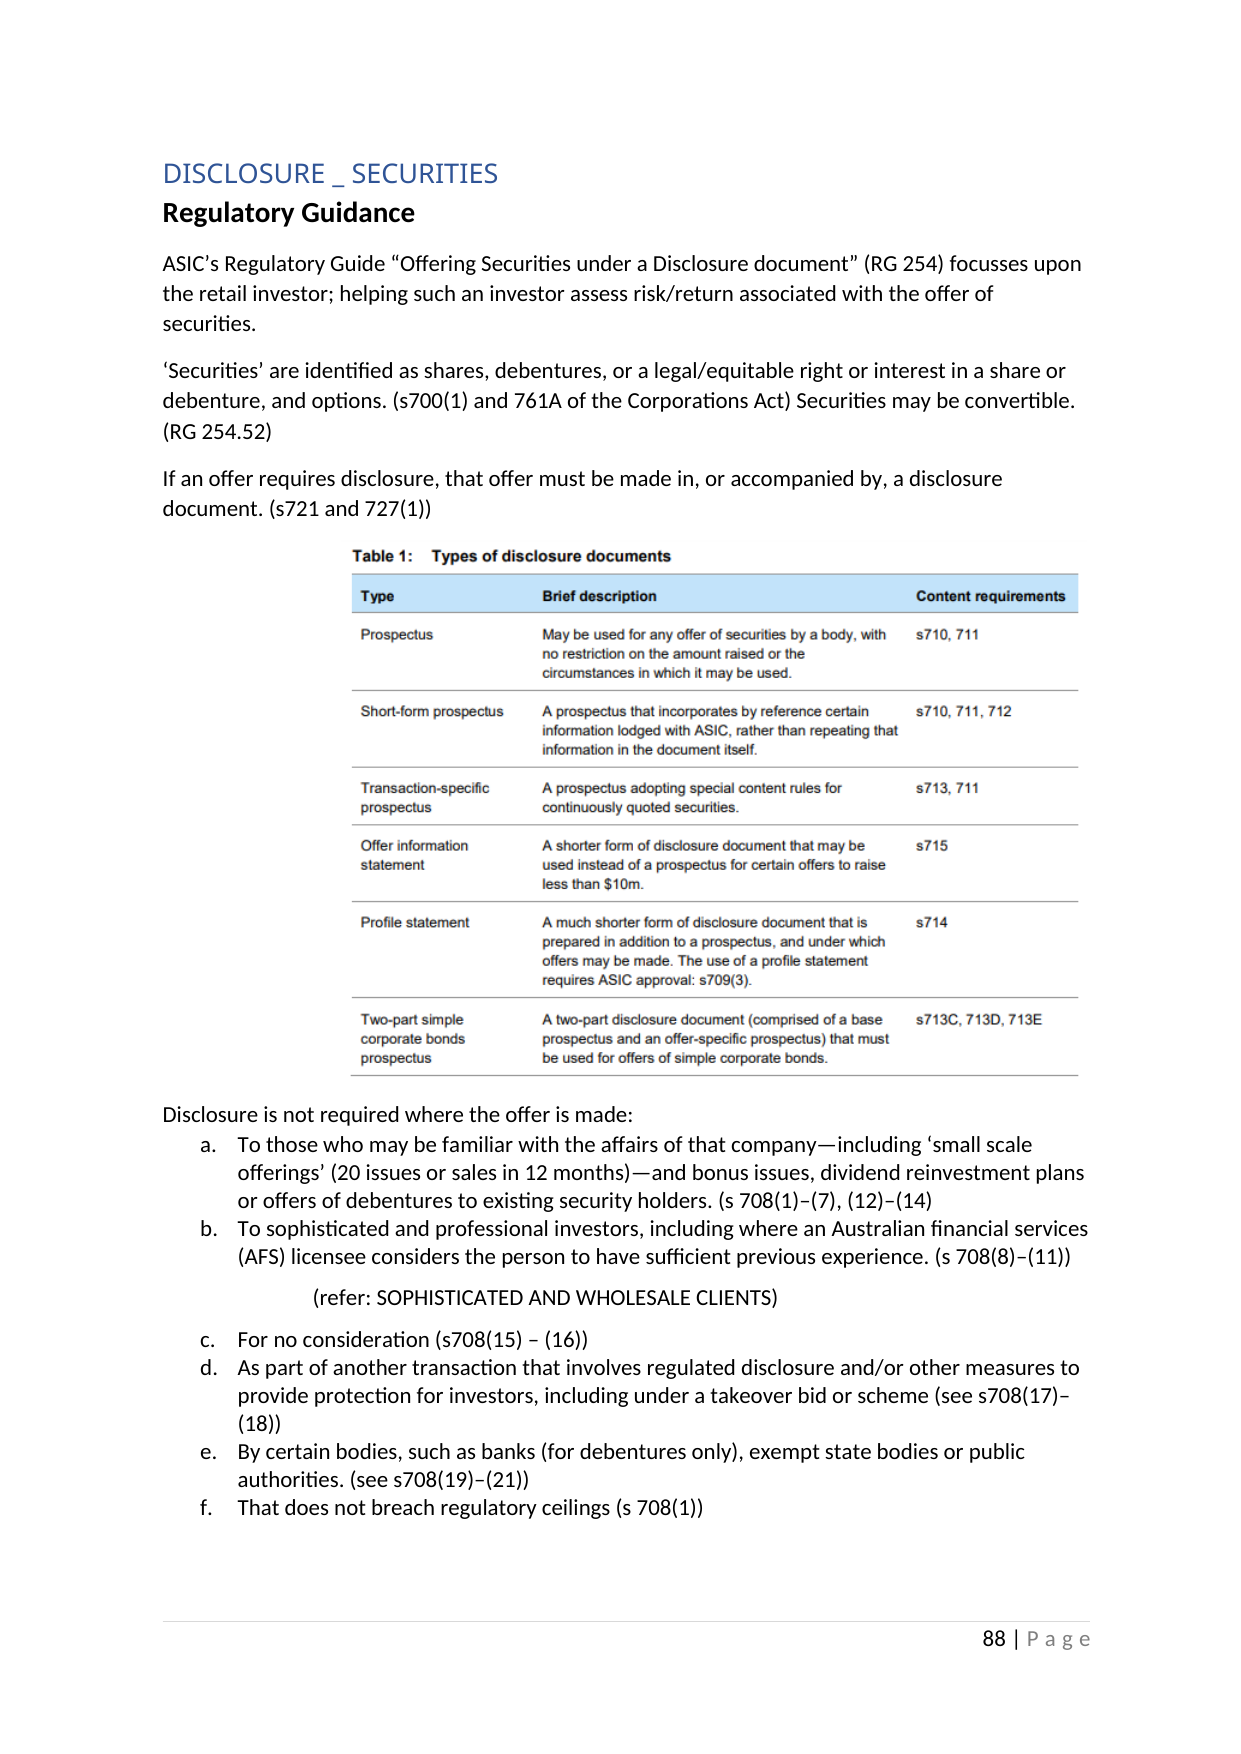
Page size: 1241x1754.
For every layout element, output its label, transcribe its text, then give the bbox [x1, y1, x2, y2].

picture [341, 540, 1088, 1081]
text Regulatory Guidance [162, 194, 1090, 229]
text ‘Securities’ are identified as shares, debentures, or a legal/equitable right or interest in a share or debenture, and options. (s700(1) and 761A of the Corporations Act) Securities may be convertible. (RG 254.52) [162, 356, 1090, 445]
text ASIC’s Regulatory Guide “Offering Securities under a Disclosure document” (RG 254) focusses upon the retail investor; helping such an investor assess risk/return associated with the offer of securities. [162, 249, 1090, 337]
text If an offer requires disclosure, that offer must be made in, or accompanied by, a disclosure document. (s721 and 727(1)) [162, 464, 1090, 522]
list To those who may be familiar with the affairs of that company—including ‘small scale offerings’ (20 issues or sales in 12 months)—and bonus issues, dividend reinvestment plans or offers of debentures to existing security holders. (s 708(1)–(7), (12)–(14) [200, 1130, 1090, 1214]
list That does not breach regulatory ceilings (s 708(1)) [200, 1493, 1090, 1522]
list As part of another transaction that involves regulated disclosure and/or other measures to provide protection for investors, including under a takeover bid or scheme (see s708(17)– (18)) [200, 1353, 1090, 1437]
list By certain bodies, such as banks (for debentures only), exempt state bodies or public authorities. (see s708(19)–(21)) [200, 1437, 1090, 1493]
text (refer: SOPHISTICATED AND WHOLESALE CLIENTS) [237, 1283, 1090, 1311]
list To sophisticated and professional investors, including where an Australian financial services (AFS) licensee considers the person to have sufficient previous experience. (s 708(8)–(11)) [200, 1214, 1090, 1270]
subtitle DISCLOSURE _ SECURITIES [162, 154, 1090, 191]
list For no consideration (s708(15) – (16)) [200, 1325, 1090, 1353]
text Disclosure is not required where the offer is made: [162, 1100, 1090, 1128]
